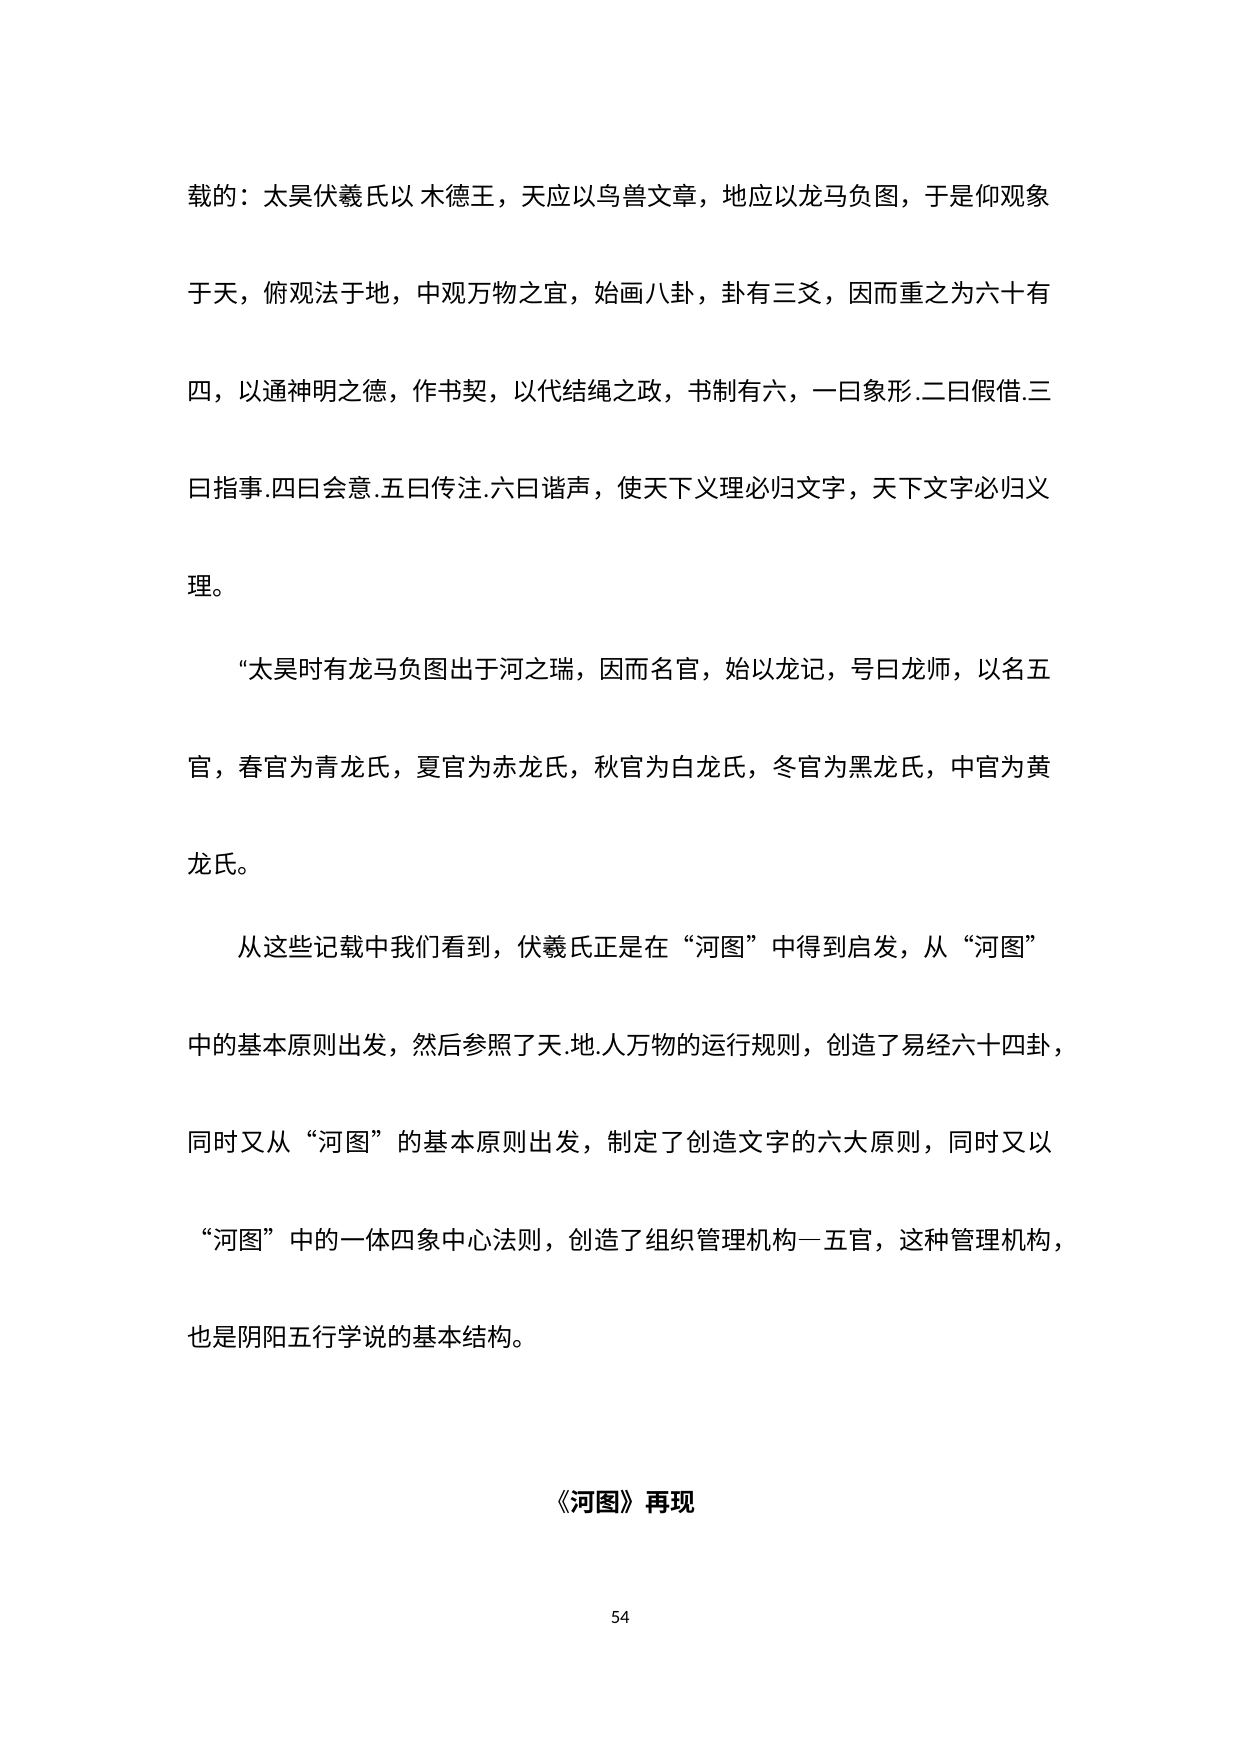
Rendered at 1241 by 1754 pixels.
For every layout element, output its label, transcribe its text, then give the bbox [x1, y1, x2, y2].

list 从这些记载中我们看到，伏羲氏正是在“河图”中得到启发，从“河图”中的基本原则出发，然后参照了天.地.人万物的运行规则，创造了易经六十四卦，同时又从“河图”的基本原则出发，制定了创造文字的六大原则，同时又以“河图”中的一体四象中心法则，创造了组织管理机构—五官，这种管理机构，也是阴阳五行学说的基本结构。 [187, 913, 1053, 1368]
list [187, 162, 1053, 617]
list “太昊时有龙马负图出于河之瑞，因而名官，始以龙记，号曰龙师，以名五官，春官为青龙氏，夏官为赤龙氏，秋官为白龙氏，冬官为黑龙氏，中官为黄龙氏。 [187, 635, 1053, 895]
text 《河图》再现 [187, 1468, 1053, 1533]
